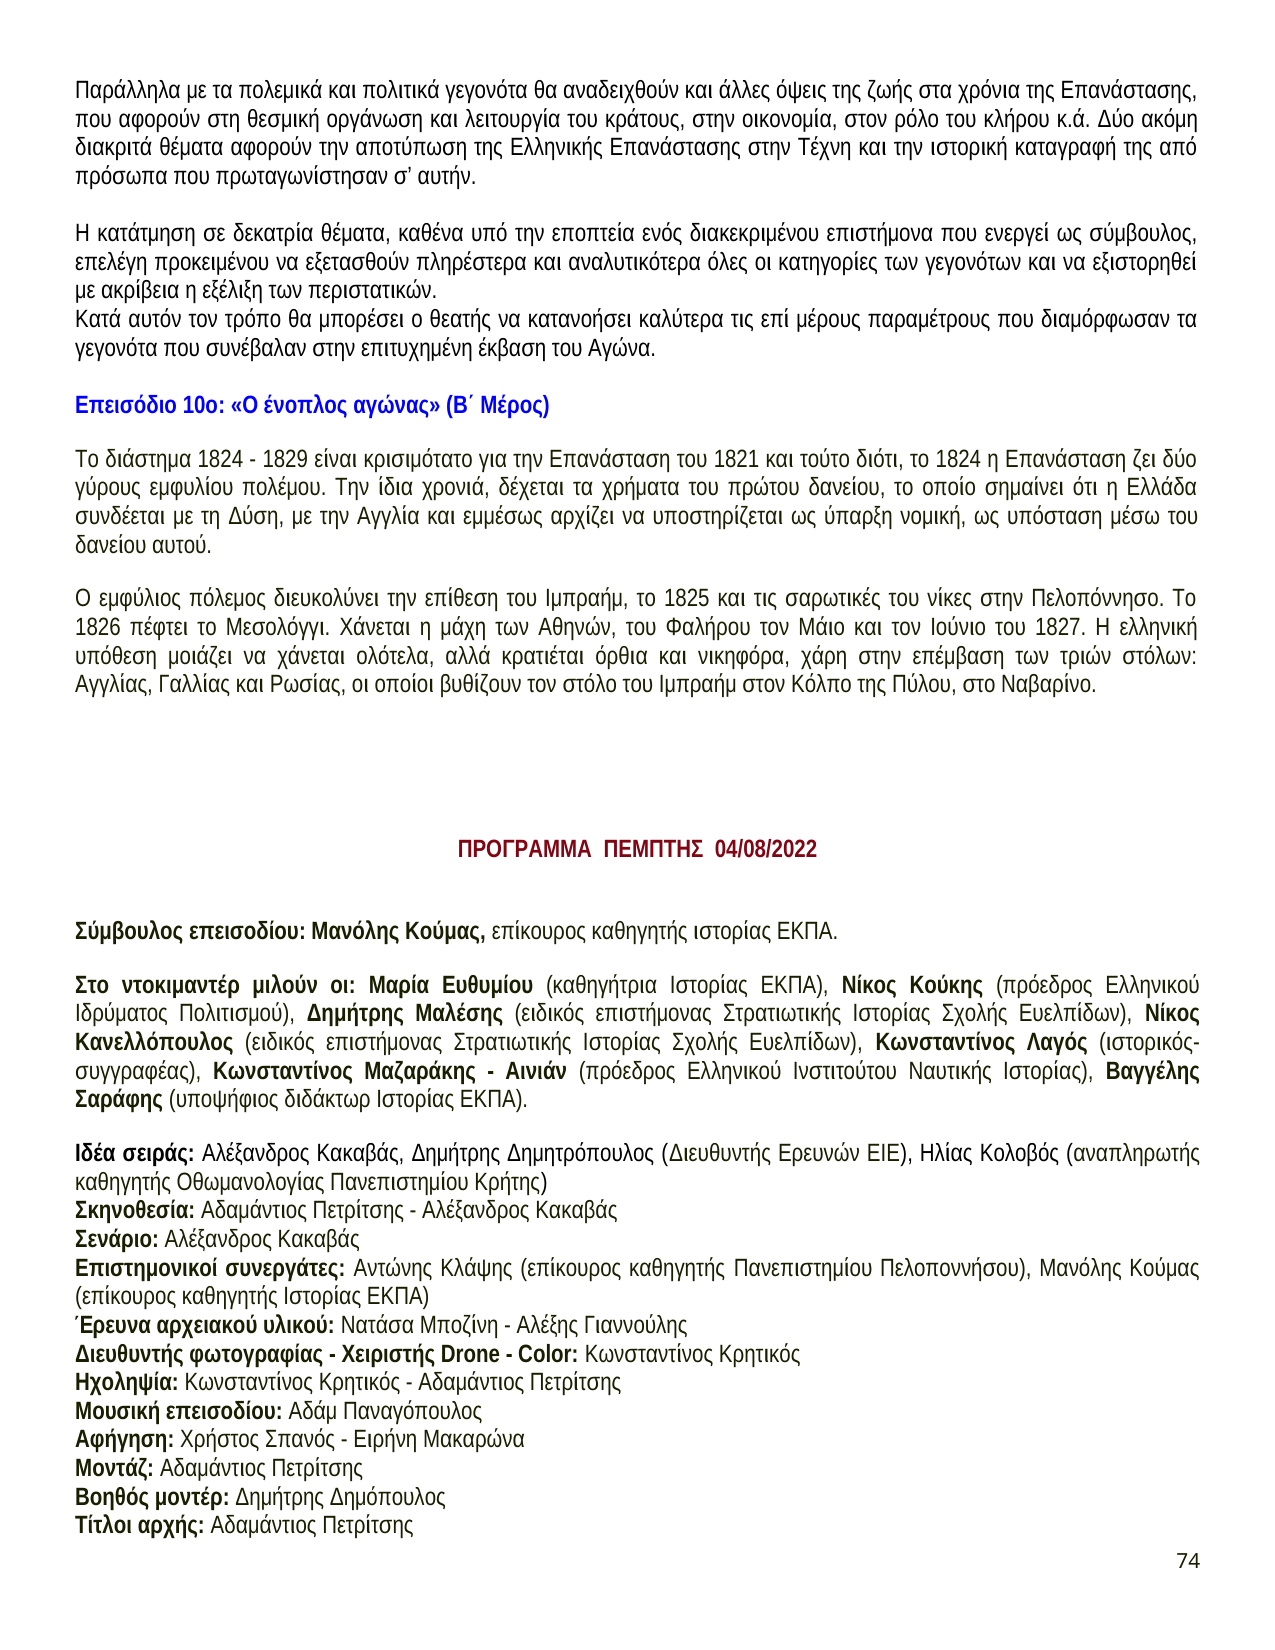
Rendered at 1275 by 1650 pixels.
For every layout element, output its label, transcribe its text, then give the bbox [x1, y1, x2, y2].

text Σύμβουλος επεισοδίου: Μανόλης Κούμας, επίκουρος καθηγητής ιστορίας ΕΚΠΑ. [75, 916, 1200, 945]
text Ηχοληψία: Κωνσταντίνος Κρητικός - Αδαμάντιος Πετρίτσης [75, 1367, 1200, 1396]
text Διευθυντής φωτογραφίας - Χειριστής Drone - Color: Κωνσταντίνος Κρητικός [75, 1338, 1200, 1367]
text Το διάστημα 1824 - 1829 είναι κρισιμότατο για την Επανάσταση του 1821 και τούτο διότι, το 1824 η Επανάσταση ζει δύο γύρους εμφυλίου πολέμου. Την ίδια χρονιά, δέχεται τα χρήματα του πρώτου δανείου, το οποίο σημαίνει ότι η Ελλάδα συνδέεται με τη Δύση, με την Αγγλία και εμμέσως αρχίζει να υποστηρίζεται ως ύπαρξη νομική, ως υπόσταση μέσω του δανείου αυτού. [75, 444, 1200, 558]
text Eπεισόδιο 10ο: «Ο ένοπλος αγώνας» (Β΄ Μέρος) [75, 390, 1200, 419]
text Αφήγηση: Χρήστος Σπανός - Ειρήνη Μακαρώνα [75, 1424, 1200, 1453]
text Η κατάτμηση σε δεκατρία θέματα, καθένα υπό την εποπτεία ενός διακεκριμένου επιστήμονα που ενεργεί ως σύμβουλος, επελέγη προκειμένου να εξετασθούν πληρέστερα και αναλυτικότερα όλες οι κατηγορίες των γεγονότων και να εξιστορηθεί με ακρίβεια η εξέλιξη των περιστατικών. [75, 218, 1200, 304]
text Ιδέα σειράς: Αλέξανδρος Κακαβάς, Δημήτρης Δημητρόπουλος (Διευθυντής Ερευνών ΕΙΕ), Ηλίας Κολοβός (αναπληρωτής καθηγητής Οθωμανολογίας Πανεπιστημίου Κρήτης) [75, 1138, 1200, 1195]
text Σκηνοθεσία: Αδαμάντιος Πετρίτσης - Αλέξανδρος Κακαβάς [75, 1195, 1200, 1224]
text ΠΡΟΓΡΑΜΜΑ ΠΕΜΠΤΗΣ 04/08/2022 [75, 834, 1200, 862]
text Βοηθός μοντέρ: Δημήτρης Δημόπουλος [75, 1482, 1200, 1510]
text Μουσική επεισοδίου: Αδάμ Παναγόπουλος [75, 1396, 1200, 1424]
text Σενάριο: Αλέξανδρος Κακαβάς [75, 1224, 1200, 1253]
text Παράλληλα με τα πολεμικά και πολιτικά γεγονότα θα αναδειχθούν και άλλες όψεις της ζωής στα χρόνια της Επανάστασης, που αφορούν στη θεσμική οργάνωση και λειτουργία του κράτους, στην οικονομία, στον ρόλο του κλήρου κ.ά. Δύο ακόμη διακριτά θέματα αφορούν την αποτύπωση της Ελληνικής Επανάστασης στην Τέχνη και την ιστορική καταγραφή της από πρόσωπα που πρωταγωνίστησαν σ’ αυτήν. [75, 75, 1200, 189]
text Ο εμφύλιος πόλεμος διευκολύνει την επίθεση του Ιμπραήμ, το 1825 και τις σαρωτικές του νίκες στην Πελοπόννησο. Το 1826 πέφτει το Μεσολόγγι. Χάνεται η μάχη των Αθηνών, του Φαλήρου τον Μάιο και τον Ιούνιο του 1827. Η ελληνική υπόθεση μοιάζει να χάνεται ολότελα, αλλά κρατιέται όρθια και νικηφόρα, χάρη στην επέμβαση των τριών στόλων: Αγγλίας, Γαλλίας και Ρωσίας, οι οποίοι βυθίζουν τον στόλο του Ιμπραήμ στον Κόλπο της Πύλου, στο Ναβαρίνο. [75, 583, 1200, 698]
text Κατά αυτόν τον τρόπο θα μπορέσει ο θεατής να κατανοήσει καλύτερα τις επί μέρους παραμέτρους που διαμόρφωσαν τα γεγονότα που συνέβαλαν στην επιτυχημένη έκβαση του Αγώνα. [75, 304, 1200, 361]
text Τίτλοι αρχής: Αδαμάντιος Πετρίτσης [75, 1510, 1200, 1539]
text Επιστημονικοί συνεργάτες: Αντώνης Κλάψης (επίκουρος καθηγητής Πανεπιστημίου Πελοποννήσου), Μανόλης Κούμας (επίκουρος καθηγητής Ιστορίας ΕΚΠΑ) [75, 1253, 1200, 1310]
text Έρευνα αρχειακού υλικού: Νατάσα Μποζίνη - Αλέξης Γιαννούλης [75, 1310, 1200, 1338]
text Μοντάζ: Αδαμάντιος Πετρίτσης [75, 1453, 1200, 1482]
text Στο ντοκιμαντέρ μιλούν οι: Μαρία Ευθυμίου (καθηγήτρια Ιστορίας ΕΚΠΑ), Νίκος Κούκης (πρόεδρος Ελληνικού Ιδρύματος Πολιτισμού), Δημήτρης Μαλέσης (ειδικός επιστήμονας Στρατιωτικής Ιστορίας Σχολής Ευελπίδων), Νίκος Κανελλόπουλος (ειδικός επιστήμονας Στρατιωτικής Ιστορίας Σχολής Ευελπίδων), Κωνσταντίνος Λαγός (ιστορικός-συγγραφέας), Κωνσταντίνος Μαζαράκης - Αινιάν (πρόεδρος Ελληνικού Ινστιτούτου Ναυτικής Ιστορίας), Βαγγέλης Σαράφης (υποψήφιος διδάκτωρ Ιστορίας ΕΚΠΑ). [75, 970, 1200, 1113]
